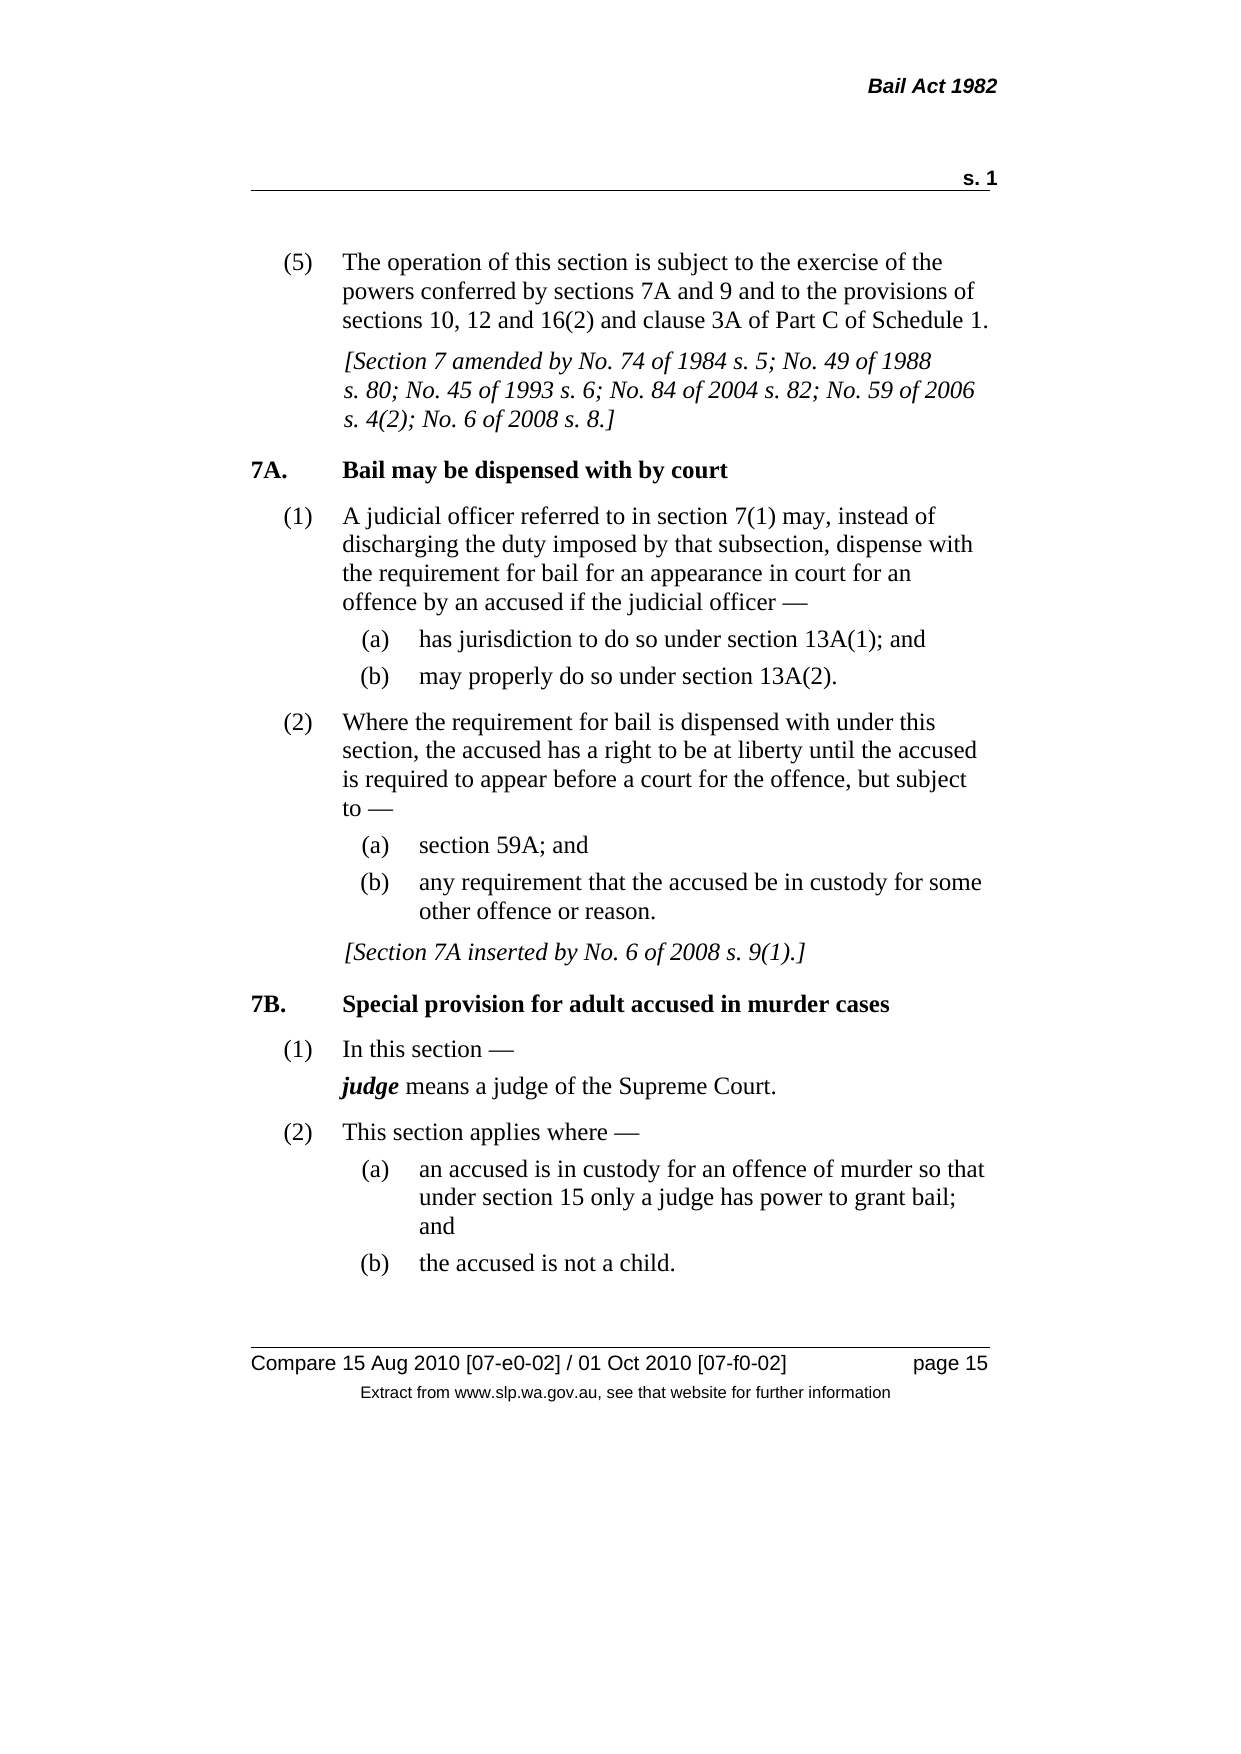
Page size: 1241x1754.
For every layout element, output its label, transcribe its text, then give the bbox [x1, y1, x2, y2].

text judge means a judge of the Supreme Court. [251, 1071, 990, 1100]
text (5) The operation of this section is subject to the exercise of the powers conferred by sections 7A and 9 and to the provisions of sections 10, 12 and 16(2) and clause 3A of Part C of Schedule 1. [251, 247, 990, 334]
text (1) In this section — [251, 1034, 990, 1063]
text (b) any requirement that the accused be in custody for some other offence or reason. [251, 867, 990, 924]
subtitle 7A. Bail may be dispensed with by court [251, 455, 990, 484]
text (a) has jurisdiction to do so under section 13A(1); and [251, 624, 990, 653]
subtitle 7B. Special provision for adult accused in murder cases [251, 989, 990, 1017]
text (a) an accused is in custody for an offence of murder so that under section 15 only a judge has power to grant bail; and [251, 1154, 990, 1240]
text (2) Where the requirement for bail is dispensed with under this section, the accused has a right to be at liberty until the accused is required to appear before a court for the offence, but subject to — [251, 707, 990, 822]
text (a) section 59A; and [251, 830, 990, 859]
text (2) This section applies where — [251, 1117, 990, 1145]
text [Section 7A inserted by No. 6 of 2008 s. 9(1).] [251, 937, 990, 966]
text (b) the accused is not a child. [251, 1248, 990, 1277]
text [Section 7 amended by No. 74 of 1984 s. 5; No. 49 of 1988 s. 80; No. 45 of 1993 s. 6; No. 84 of 2004 s. 82; No. 59 of 2006 s. 4(2); No. 6 of 2008 s. 8.] [251, 346, 990, 432]
text (1) A judicial officer referred to in section 7(1) may, instead of discharging the duty imposed by that subsection, dispense with the requirement for bail for an appearance in court for an offence by an accused if the judicial officer — [251, 501, 990, 616]
text (b) may properly do so under section 13A(2). [251, 661, 990, 690]
